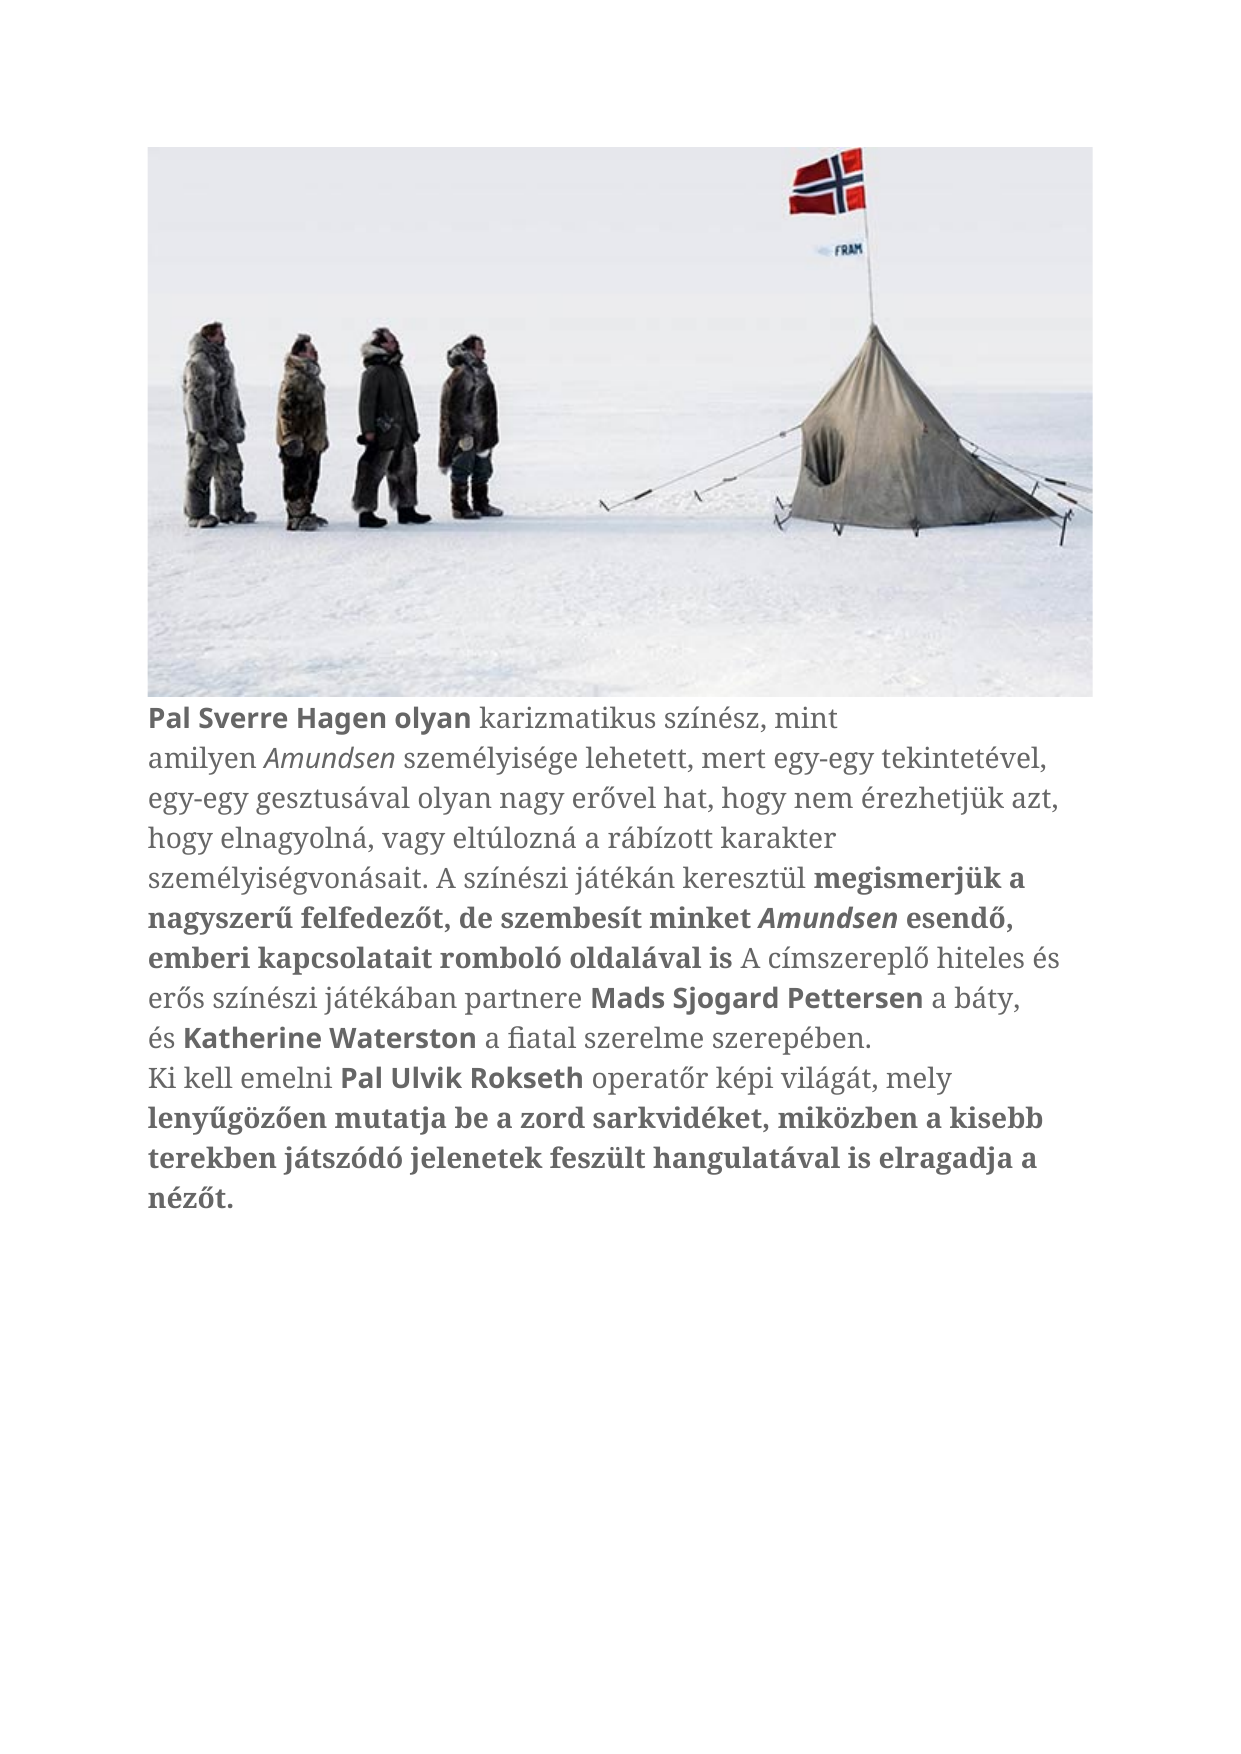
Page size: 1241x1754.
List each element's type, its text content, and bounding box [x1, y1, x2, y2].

text Ki kell emelni Pal Ulvik Rokseth operatőr képi világát, mely lenyűgözően mutatja be a zord sarkvidéket, miközben a kisebb terekben játszódó jelenetek feszült hangulatával is elragadja a nézőt. [148, 1056, 1093, 1216]
text Pal Sverre Hagen olyan karizmatikus színész, mint amilyen Amundsen személyisége lehetett, mert egy-egy tekintetével, egy-egy gesztusával olyan nagy erővel hat, hogy nem érezhetjük azt, hogy elnagyolná, vagy eltúlozná a rábízott karakter személyiségvonásait. A színészi játékán keresztül megismerjük a nagyszerű felfedezőt, de szembesít minket Amundsen esendő, emberi kapcsolatait romboló oldalával is A címszereplő hiteles és erős színészi játékában partnere Mads Sjogard Pettersen a báty, és Katherine Waterston a fiatal szerelme szerepében. [148, 697, 1093, 1056]
picture [147, 147, 1093, 697]
